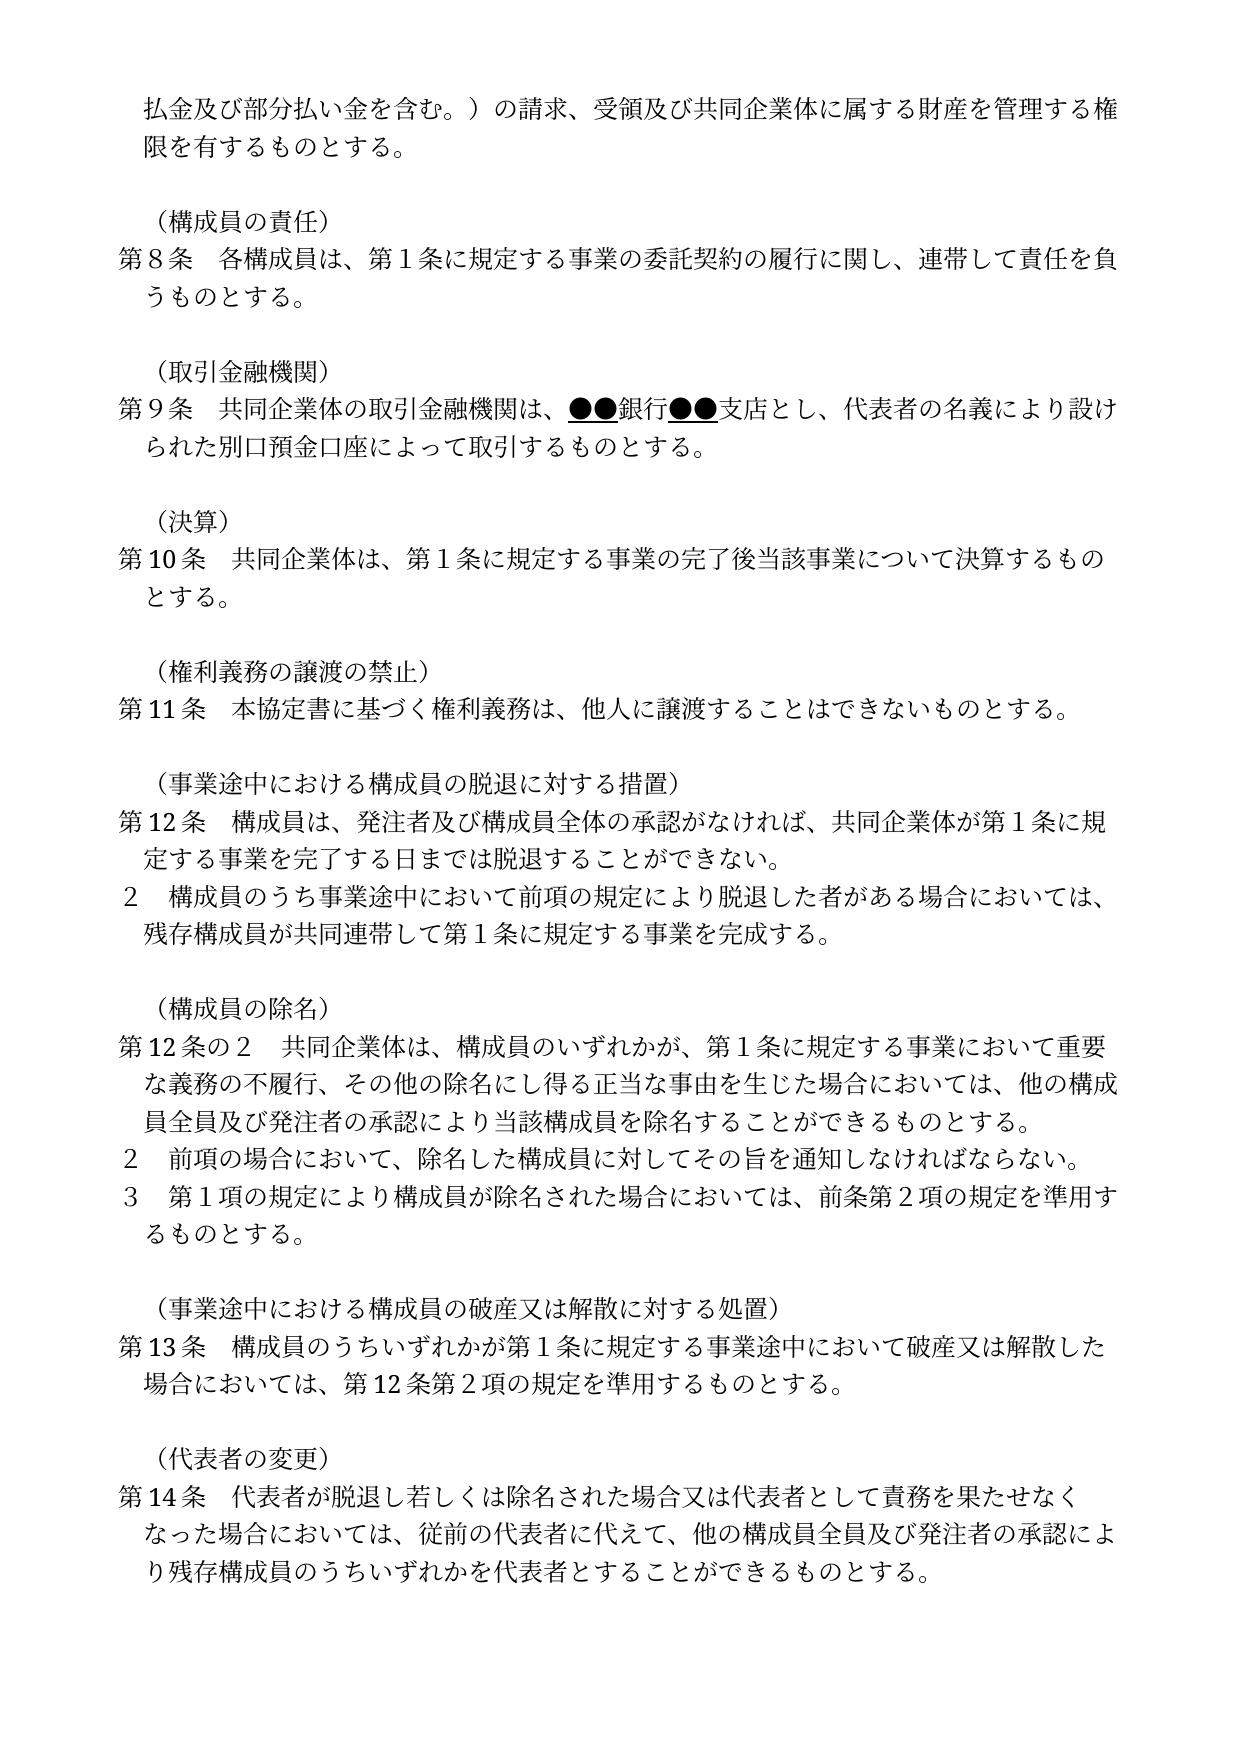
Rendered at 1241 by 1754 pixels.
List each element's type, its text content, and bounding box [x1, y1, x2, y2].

text （事業途中における構成員の脱退に対する措置） [118, 764, 1122, 802]
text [118, 89, 1122, 164]
text ２ 前項の場合において、除名した構成員に対してその旨を通知しなければならない。 [118, 1139, 1122, 1177]
text （取引金融機関） [118, 352, 1122, 389]
text 第10条 共同企業体は、第１条に規定する事業の完了後当該事業について決算するものとする。 [118, 539, 1122, 614]
text （権利義務の譲渡の禁止） [118, 652, 1122, 689]
text ３ 第１項の規定により構成員が除名された場合においては、前条第２項の規定を準用するものとする。 [118, 1177, 1122, 1252]
text 第12条の２ 共同企業体は、構成員のいずれかが、第１条に規定する事業において重要な義務の不履行、その他の除名にし得る正当な事由を生じた場合においては、他の構成員全員及び発注者の承認により当該構成員を除名することができるものとする。 [118, 1027, 1122, 1139]
text 第８条 各構成員は、第１条に規定する事業の委託契約の履行に関し、連帯して責任を負うものとする。 [118, 239, 1122, 314]
text （決算） [118, 502, 1122, 539]
text 第14条 代表者が脱退し若しくは除名された場合又は代表者として責務を果たせなくなった場合においては、従前の代表者に代えて、他の構成員全員及び発注者の承認により残存構成員のうちいずれかを代表者とすることができるものとする。 [118, 1477, 1122, 1589]
text （構成員の除名） [118, 989, 1122, 1027]
text （代表者の変更） [118, 1439, 1122, 1477]
text ２ 構成員のうち事業途中において前項の規定により脱退した者がある場合においては、残存構成員が共同連帯して第１条に規定する事業を完成する。 [118, 877, 1122, 952]
text （構成員の責任） [118, 202, 1122, 239]
text 第11条 本協定書に基づく権利義務は、他人に譲渡することはできないものとする。 [118, 689, 1122, 727]
text 第12条 構成員は、発注者及び構成員全体の承認がなければ、共同企業体が第１条に規定する事業を完了する日までは脱退することができない。 [118, 802, 1122, 877]
text 第９条 共同企業体の取引金融機関は、●●銀行●●支店とし、代表者の名義により設けられた別口預金口座によって取引するものとする。 [118, 389, 1122, 464]
text （事業途中における構成員の破産又は解散に対する処置） [118, 1289, 1122, 1327]
text 第13条 構成員のうちいずれかが第１条に規定する事業途中において破産又は解散した場合においては、第12条第２項の規定を準用するものとする。 [118, 1327, 1122, 1402]
